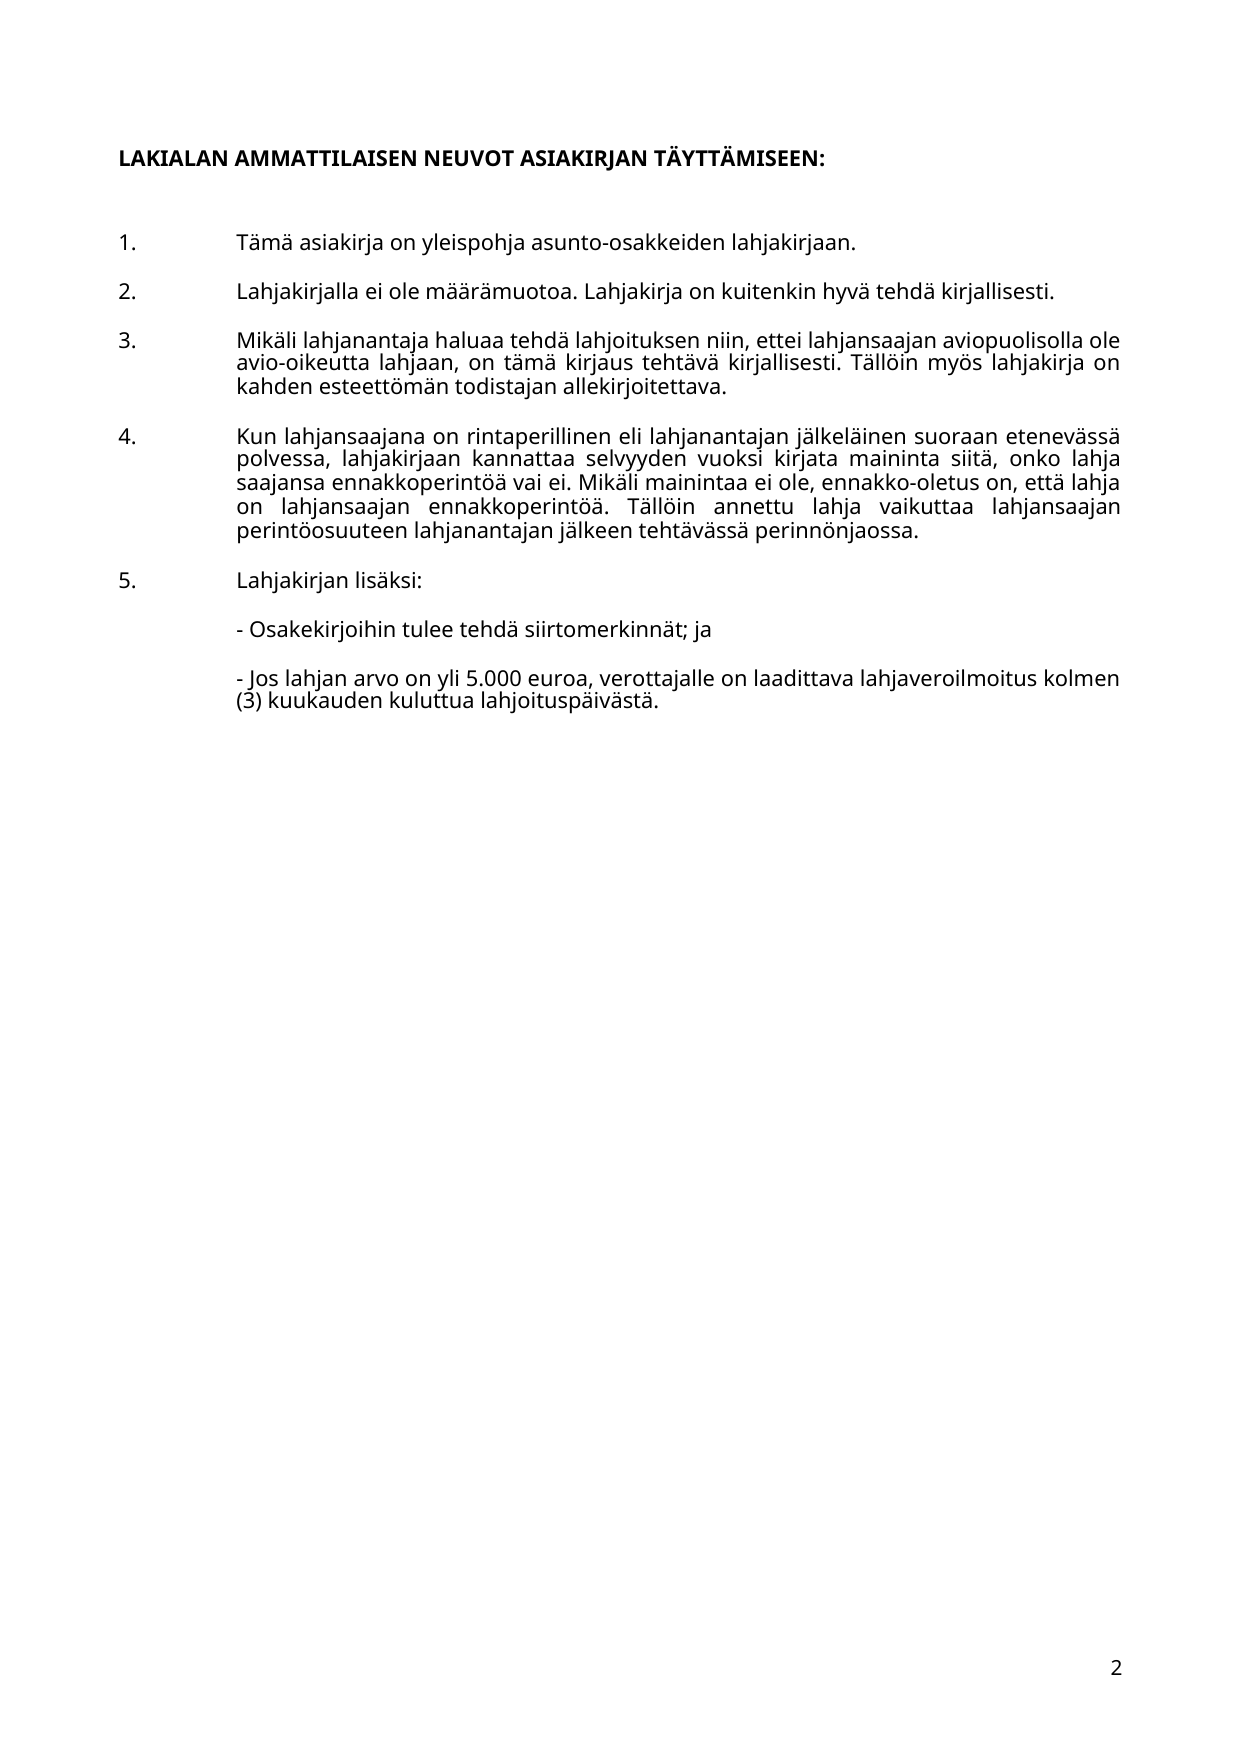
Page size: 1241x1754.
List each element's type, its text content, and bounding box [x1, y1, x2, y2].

list - Osakekirjoihin tulee tehdä siirtomerkinnät; ja [236, 618, 1122, 642]
list - Jos lahjan arvo on yli 5.000 euroa, verottajalle on laadittava lahjaveroilmoitus kolmen (3) kuukauden kuluttua lahjoituspäivästä. [236, 667, 1122, 715]
text Lakialan ammattilaisen neuvot Asiakirjan täyttämiseen: [118, 148, 1122, 171]
list Lahjakirjan lisäksi: [118, 570, 1122, 593]
list Tämä asiakirja on yleispohja asunto-osakkeiden lahjakirjaan. [118, 232, 1122, 255]
list Mikäli lahjanantaja haluaa tehdä lahjoituksen niin, ettei lahjansaajan aviopuolisolla ole avio-oikeutta lahjaan, on tämä kirjaus tehtävä kirjallisesti. Tällöin myös lahjakirja on kahden esteettömän todistajan allekirjoitettava. [118, 329, 1122, 401]
list Kun lahjansaajana on rintaperillinen eli lahjanantajan jälkeläinen suoraan etenevässä polvessa, lahjakirjaan kannattaa selvyyden vuoksi kirjata maininta siitä, onko lahja saajansa ennakkoperintöä vai ei. Mikäli mainintaa ei ole, ennakko-oletus on, että lahja on lahjansaajan ennakkoperintöä. Tällöin annettu lahja vaikuttaa lahjansaajan perintöosuuteen lahjanantajan jälkeen tehtävässä perinnönjaossa. [118, 426, 1122, 545]
list Lahjakirjalla ei ole määrämuotoa. Lahjakirja on kuitenkin hyvä tehdä kirjallisesti. [118, 280, 1122, 304]
